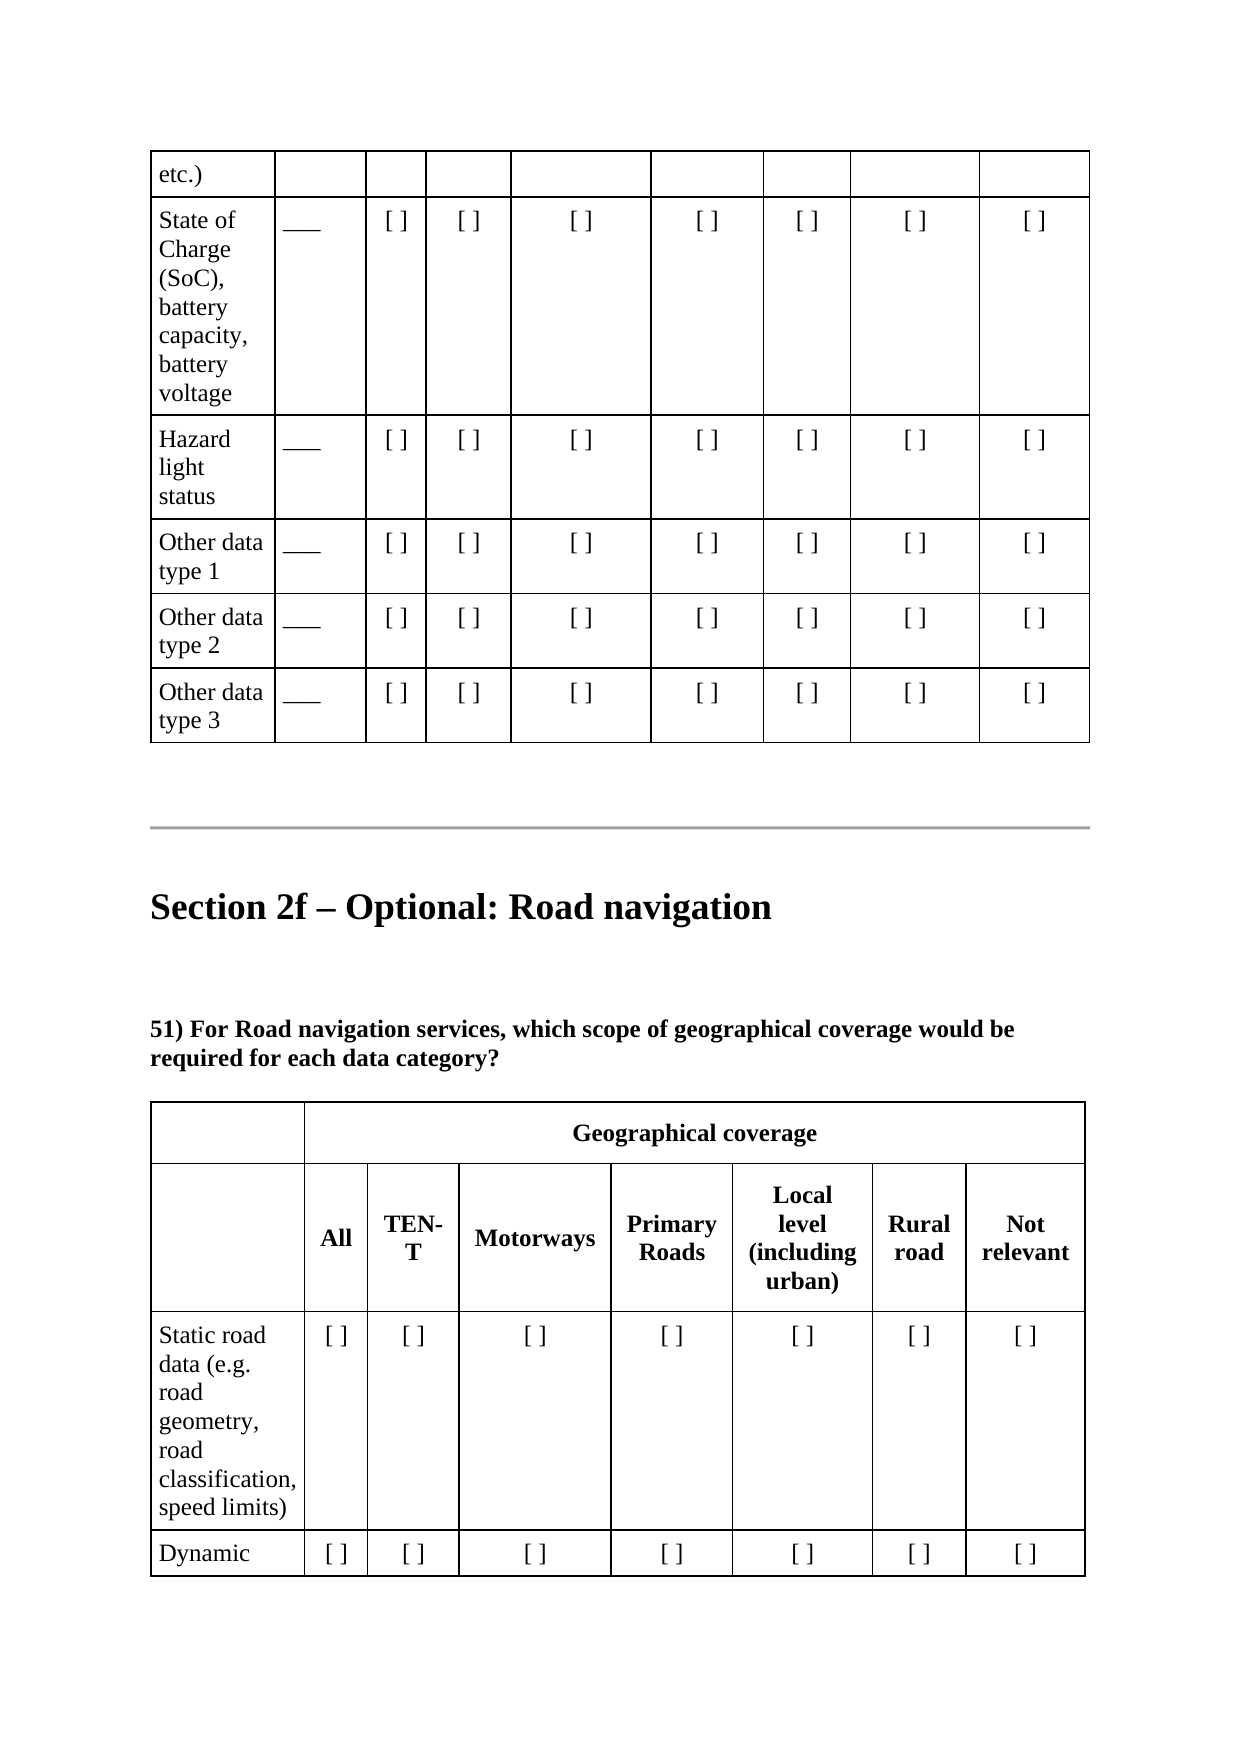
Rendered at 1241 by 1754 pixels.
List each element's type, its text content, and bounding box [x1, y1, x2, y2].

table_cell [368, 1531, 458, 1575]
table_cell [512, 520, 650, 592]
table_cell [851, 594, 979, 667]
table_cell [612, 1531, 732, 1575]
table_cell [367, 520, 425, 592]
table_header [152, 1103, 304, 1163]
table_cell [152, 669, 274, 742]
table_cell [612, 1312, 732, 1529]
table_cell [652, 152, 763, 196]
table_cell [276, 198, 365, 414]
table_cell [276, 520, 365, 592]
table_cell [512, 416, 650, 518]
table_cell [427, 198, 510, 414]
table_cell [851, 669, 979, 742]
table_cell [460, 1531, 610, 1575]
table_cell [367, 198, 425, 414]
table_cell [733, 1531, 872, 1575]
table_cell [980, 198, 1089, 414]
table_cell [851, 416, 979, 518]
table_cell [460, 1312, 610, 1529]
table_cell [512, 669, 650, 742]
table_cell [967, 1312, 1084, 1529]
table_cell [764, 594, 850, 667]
subtitle 51) For Road navigation services, which scope of geographical coverage would be required for each data category? [150, 1014, 1090, 1072]
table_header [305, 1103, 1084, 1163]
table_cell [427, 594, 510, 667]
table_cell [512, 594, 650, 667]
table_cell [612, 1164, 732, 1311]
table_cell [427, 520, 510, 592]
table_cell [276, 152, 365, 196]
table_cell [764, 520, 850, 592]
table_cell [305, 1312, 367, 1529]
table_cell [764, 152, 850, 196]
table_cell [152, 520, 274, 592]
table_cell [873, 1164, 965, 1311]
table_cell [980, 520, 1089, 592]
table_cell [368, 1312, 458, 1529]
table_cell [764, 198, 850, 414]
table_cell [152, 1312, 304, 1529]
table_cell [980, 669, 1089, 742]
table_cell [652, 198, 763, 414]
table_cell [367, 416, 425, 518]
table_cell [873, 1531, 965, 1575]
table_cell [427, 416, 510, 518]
subtitle Section 2f – Optional: Road navigation [150, 884, 1090, 927]
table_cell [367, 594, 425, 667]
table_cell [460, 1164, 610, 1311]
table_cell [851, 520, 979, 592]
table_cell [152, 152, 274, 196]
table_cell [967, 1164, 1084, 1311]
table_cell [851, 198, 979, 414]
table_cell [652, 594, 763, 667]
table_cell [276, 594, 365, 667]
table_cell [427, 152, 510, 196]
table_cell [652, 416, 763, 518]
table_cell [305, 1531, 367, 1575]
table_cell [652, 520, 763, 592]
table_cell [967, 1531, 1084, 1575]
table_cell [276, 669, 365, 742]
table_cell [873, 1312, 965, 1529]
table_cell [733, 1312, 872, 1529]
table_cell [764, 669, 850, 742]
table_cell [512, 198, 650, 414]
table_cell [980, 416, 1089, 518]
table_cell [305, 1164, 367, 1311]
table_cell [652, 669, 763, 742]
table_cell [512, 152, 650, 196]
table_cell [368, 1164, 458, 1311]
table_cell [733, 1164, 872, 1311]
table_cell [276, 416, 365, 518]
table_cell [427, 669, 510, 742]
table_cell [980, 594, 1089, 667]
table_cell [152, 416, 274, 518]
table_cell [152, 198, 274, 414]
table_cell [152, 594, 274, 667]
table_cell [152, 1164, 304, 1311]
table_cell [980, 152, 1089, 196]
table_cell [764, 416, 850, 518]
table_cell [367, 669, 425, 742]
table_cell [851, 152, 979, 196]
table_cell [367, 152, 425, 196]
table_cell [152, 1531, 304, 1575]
